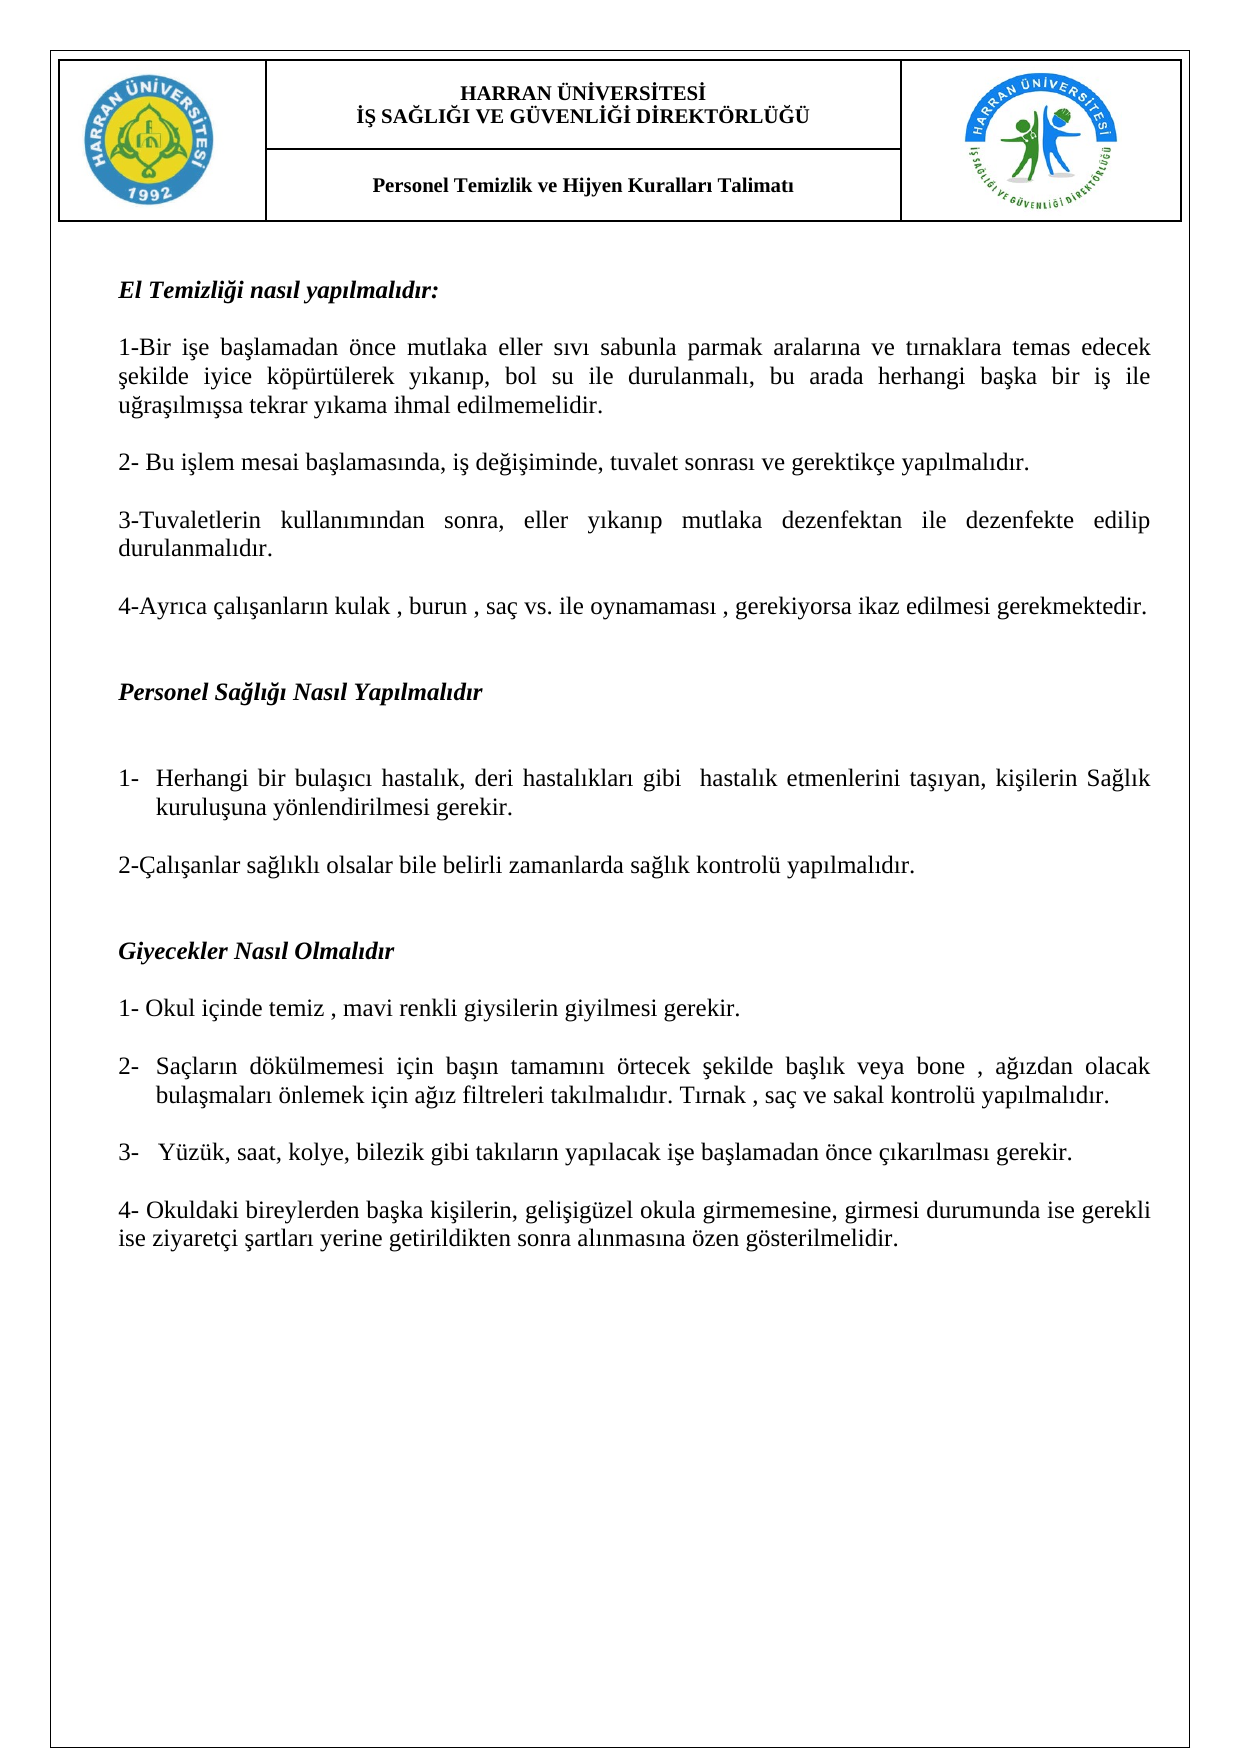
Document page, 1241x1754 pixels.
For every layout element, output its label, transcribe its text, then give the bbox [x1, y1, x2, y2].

text Giyecekler Nasıl Olmalıdır [118, 936, 1152, 965]
list Herhangi bir bulaşıcı hastalık, deri hastalıkları gibi hastalık etmenlerini taşıyan, kişilerin Sağlık kuruluşuna yönlendirilmesi gerekir. [118, 763, 1152, 821]
text Personel Sağlığı Nasıl Yapılmalıdır [118, 677, 1152, 706]
text 4-Ayrıca çalışanların kulak , burun , saç vs. ile oynamaması , gerekiyorsa ikaz edilmesi gerekmektedir. [118, 591, 1152, 620]
list Saçların dökülmemesi için başın tamamını örtecek şekilde başlık veya bone , ağızdan olacak bulaşmaları önlemek için ağız filtreleri takılmalıdır. Tırnak , saç ve sakal kontrolü yapılmalıdır. [118, 1051, 1152, 1108]
text 1- Okul içinde temiz , mavi renkli giysilerin giyilmesi gerekir. [118, 993, 1152, 1022]
picture [960, 65, 1122, 216]
text 1-Bir işe başlamadan önce mutlaka eller sıvı sabunla parmak aralarına ve tırnaklara temas edecek şekilde iyice köpürtülerek yıkanıp, bol su ile durulanmalı, bu arada herhangi başka bir iş ile uğraşılmışsa tekrar yıkama ihmal edilmemelidir. [118, 332, 1152, 418]
text 2- Bu işlem mesai başlamasında, iş değişiminde, tuvalet sonrası ve gerektikçe yapılmalıdır. [118, 447, 1152, 476]
text 4- Okuldaki bireylerden başka kişilerin, gelişigüzel okula girmemesine, girmesi durumunda ise gerekli ise ziyaretçi şartları yerine getirildikten sonra alınmasına özen gösterilmelidir. [118, 1195, 1152, 1252]
text 2-Çalışanlar sağlıklı olsalar bile belirli zamanlarda sağlık kontrolü yapılmalıdır. [118, 850, 1152, 878]
text 3-Tuvaletlerin kullanımından sonra, eller yıkanıp mutlaka dezenfektan ile dezenfekte edilip durulanmalıdır. [118, 505, 1152, 562]
text 3- Yüzük, saat, kolye, bilezik gibi takıların yapılacak işe başlamadan önce çıkarılması gerekir. [118, 1137, 1152, 1166]
picture [70, 65, 233, 216]
text El Temizliği nasıl yapılmalıdır: [118, 275, 1152, 303]
